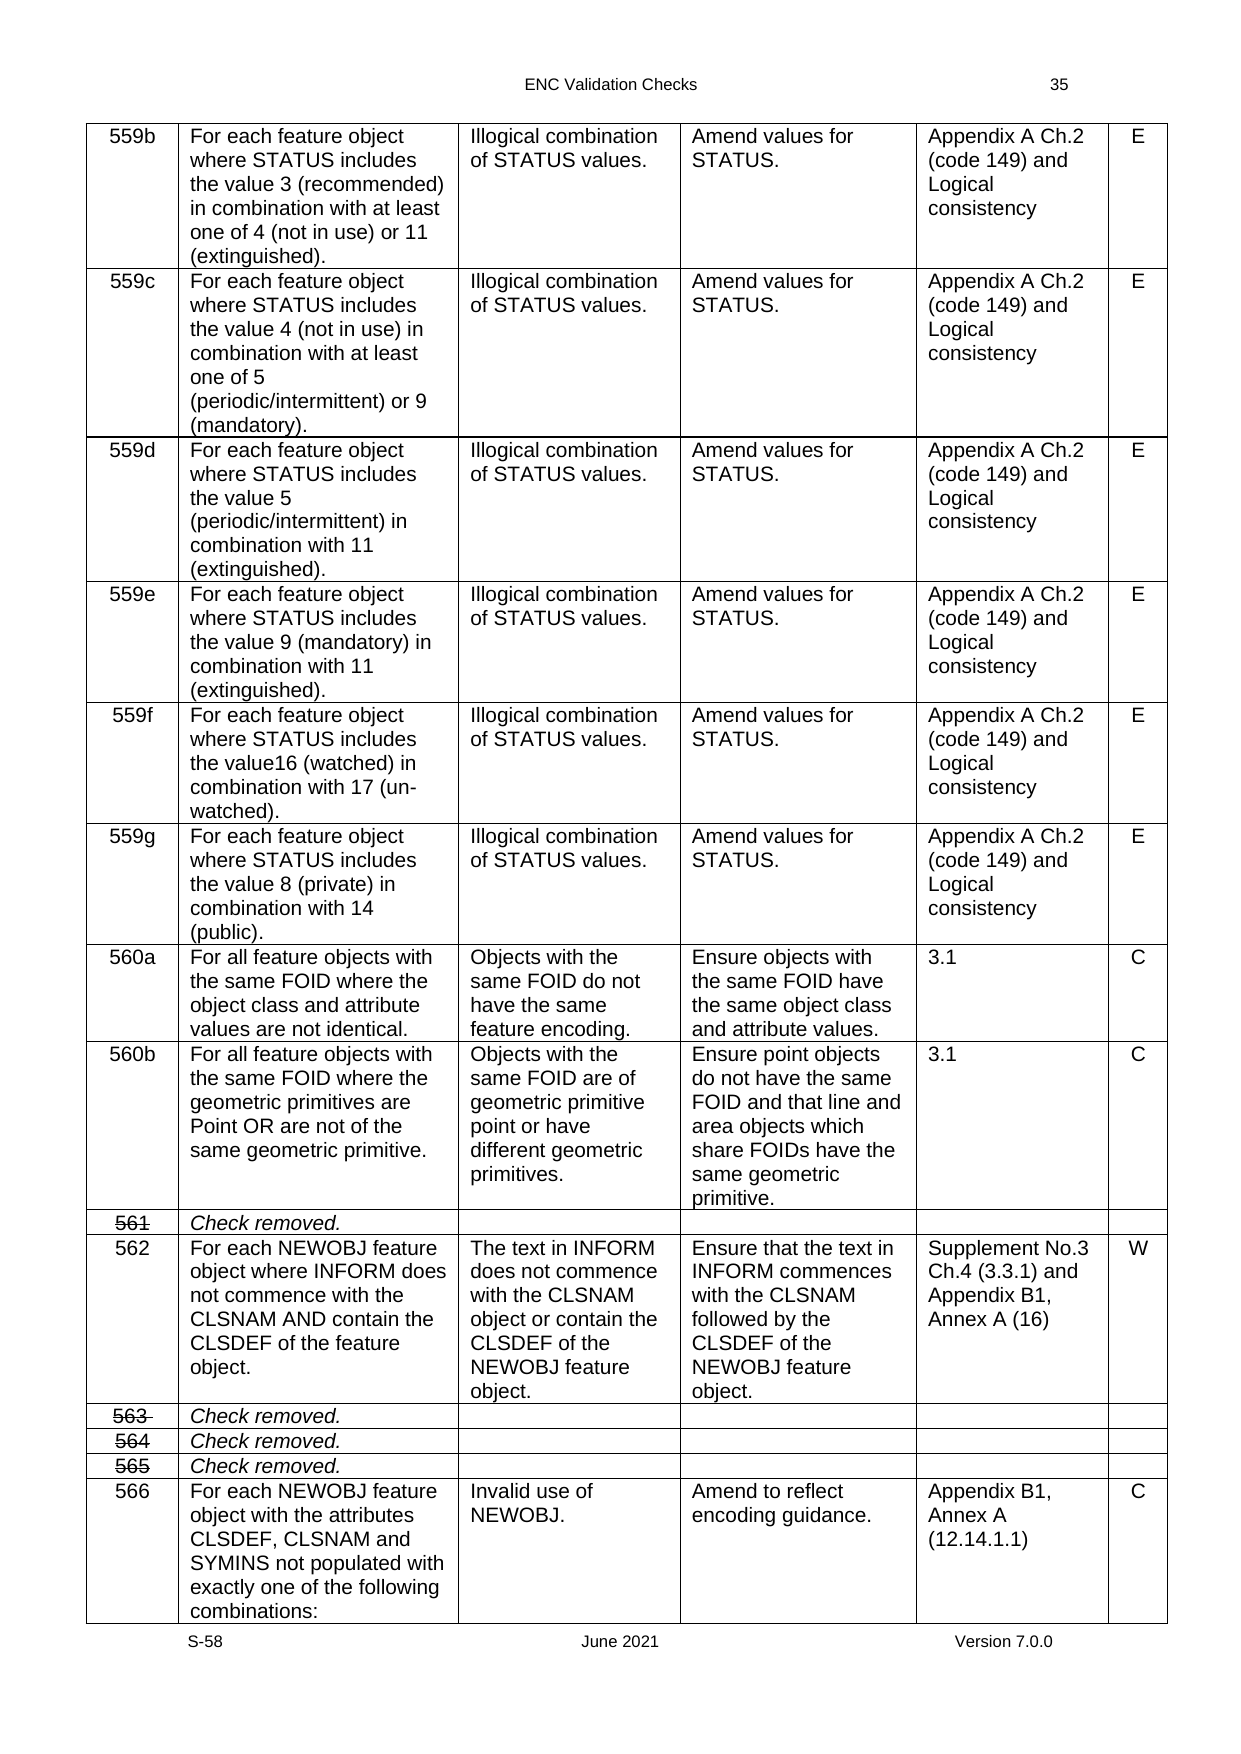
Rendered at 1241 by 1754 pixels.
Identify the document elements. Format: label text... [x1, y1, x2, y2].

table_cell Check removed. [179, 1210, 458, 1234]
table_cell Ensure point objects do not have the same FOID and that line and area objects which share FOIDs have the same geometric primitive. [681, 1042, 916, 1209]
table_cell 559d [87, 438, 178, 581]
table_cell Appendix B1, Annex A (12.14.1.1) [917, 1479, 1108, 1623]
table_cell [681, 1404, 916, 1428]
table_cell Amend values for STATUS. [681, 582, 916, 702]
table_cell Check removed. [179, 1429, 458, 1453]
table_cell [459, 1429, 680, 1453]
table_cell 559g [87, 824, 178, 944]
table_cell [681, 1210, 916, 1234]
table_cell For each feature object where STATUS includes the value 3 (recommended) in combination with at least one of 4 (not in use) or 11 (extinguished). [179, 124, 458, 268]
table_cell E [1109, 824, 1167, 944]
table_cell [917, 1210, 1108, 1234]
table_cell Ensure that the text in INFORM commences with the CLSNAM followed by the CLSDEF of the NEWOBJ feature object. [681, 1235, 916, 1403]
table_cell Check removed. [179, 1454, 458, 1478]
table_cell C [1109, 945, 1167, 1041]
table_cell For each NEWOBJ feature object where INFORM does not commence with the CLSNAM AND contain the CLSDEF of the feature object. [179, 1235, 458, 1403]
table_cell 562 [87, 1235, 178, 1403]
table_cell 3.1 [917, 945, 1108, 1041]
table_cell Appendix A Ch.2 (code 149) and Logical consistency [917, 582, 1108, 702]
table_cell 560a [87, 945, 178, 1041]
table_cell C [1109, 1042, 1167, 1209]
table_cell E [1109, 269, 1167, 436]
table_cell For each feature object where STATUS includes the value 4 (not in use) in combination with at least one of 5 (periodic/intermittent) or 9 (mandatory). [179, 269, 458, 436]
table_cell 564 [87, 1429, 178, 1453]
table_cell Amend values for STATUS. [681, 269, 916, 436]
table_cell Illogical combination of STATUS values. [459, 438, 680, 581]
table_cell For each feature object where STATUS includes the value 8 (private) in combination with 14 (public). [179, 824, 458, 944]
table_cell [917, 1429, 1108, 1453]
table_cell 559f [87, 703, 178, 823]
table_cell Appendix A Ch.2 (code 149) and Logical consistency [917, 269, 1108, 436]
table_cell For all feature objects with the same FOID where the object class and attribute values are not identical. [179, 945, 458, 1041]
table_cell For each feature object where STATUS includes the value 9 (mandatory) in combination with 11 (extinguished). [179, 582, 458, 702]
table_cell Illogical combination of STATUS values. [459, 582, 680, 702]
table_cell [459, 1454, 680, 1478]
table_cell 565 [87, 1454, 178, 1478]
table_cell [1109, 1210, 1167, 1234]
table_cell 559e [87, 582, 178, 702]
table_cell Amend values for STATUS. [681, 824, 916, 944]
table_cell [1109, 1429, 1167, 1453]
table_cell 566 [87, 1479, 178, 1623]
table_cell [917, 1404, 1108, 1428]
table_cell Invalid use of NEWOBJ. [459, 1479, 680, 1623]
table_cell Objects with the same FOID do not have the same feature encoding. [459, 945, 680, 1041]
table_cell 563 [87, 1404, 178, 1428]
table_cell [681, 1429, 916, 1453]
table_cell Illogical combination of STATUS values. [459, 269, 680, 436]
table_cell For all feature objects with the same FOID where the geometric primitives are Point OR are not of the same geometric primitive. [179, 1042, 458, 1209]
table_cell For each feature object where STATUS includes the value 5 (periodic/intermittent) in combination with 11 (extinguished). [179, 438, 458, 581]
table_cell E [1109, 703, 1167, 823]
table_cell E [1109, 438, 1167, 581]
table_cell For each NEWOBJ feature object with the attributes CLSDEF, CLSNAM and SYMINS not populated with exactly one of the following combinations: [179, 1479, 458, 1623]
table_cell [917, 1454, 1108, 1478]
table_cell 561 [87, 1210, 178, 1234]
table_cell 3.1 [917, 1042, 1108, 1209]
table_cell Illogical combination of STATUS values. [459, 824, 680, 944]
table_cell W [1109, 1235, 1167, 1403]
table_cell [459, 124, 680, 268]
table_cell Illogical combination of STATUS values. [459, 703, 680, 823]
table_cell E [1109, 124, 1167, 268]
table_cell [1109, 1454, 1167, 1478]
table_cell E [1109, 582, 1167, 702]
table_cell The text in INFORM does not commence with the CLSNAM object or contain the CLSDEF of the NEWOBJ feature object. [459, 1235, 680, 1403]
table_cell [459, 1210, 680, 1234]
table_cell [681, 1454, 916, 1478]
table_cell Amend values for STATUS. [681, 703, 916, 823]
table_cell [917, 124, 1108, 268]
table_cell Appendix A Ch.2 (code 149) and Logical consistency [917, 703, 1108, 823]
table_cell Appendix A Ch.2 (code 149) and Logical consistency [917, 824, 1108, 944]
table_cell Appendix A Ch.2 (code 149) and Logical consistency [917, 438, 1108, 581]
table_cell Ensure objects with the same FOID have the same object class and attribute values. [681, 945, 916, 1041]
table_cell [459, 1404, 680, 1428]
table_cell C [1109, 1479, 1167, 1623]
table_cell Amend to reflect encoding guidance. [681, 1479, 916, 1623]
table_cell 559b [87, 124, 178, 268]
table_cell Amend values for STATUS. [681, 438, 916, 581]
table_cell Objects with the same FOID are of geometric primitive point or have different geometric primitives. [459, 1042, 680, 1209]
table_cell Check removed. [179, 1404, 458, 1428]
table_cell [1109, 1404, 1167, 1428]
table_cell Supplement No.3 Ch.4 (3.3.1) and Appendix B1, Annex A (16) [917, 1235, 1108, 1403]
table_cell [681, 124, 916, 268]
table_cell 559c [87, 269, 178, 436]
table_cell 560b [87, 1042, 178, 1209]
table_cell For each feature object where STATUS includes the value16 (watched) in combination with 17 (un-watched). [179, 703, 458, 823]
